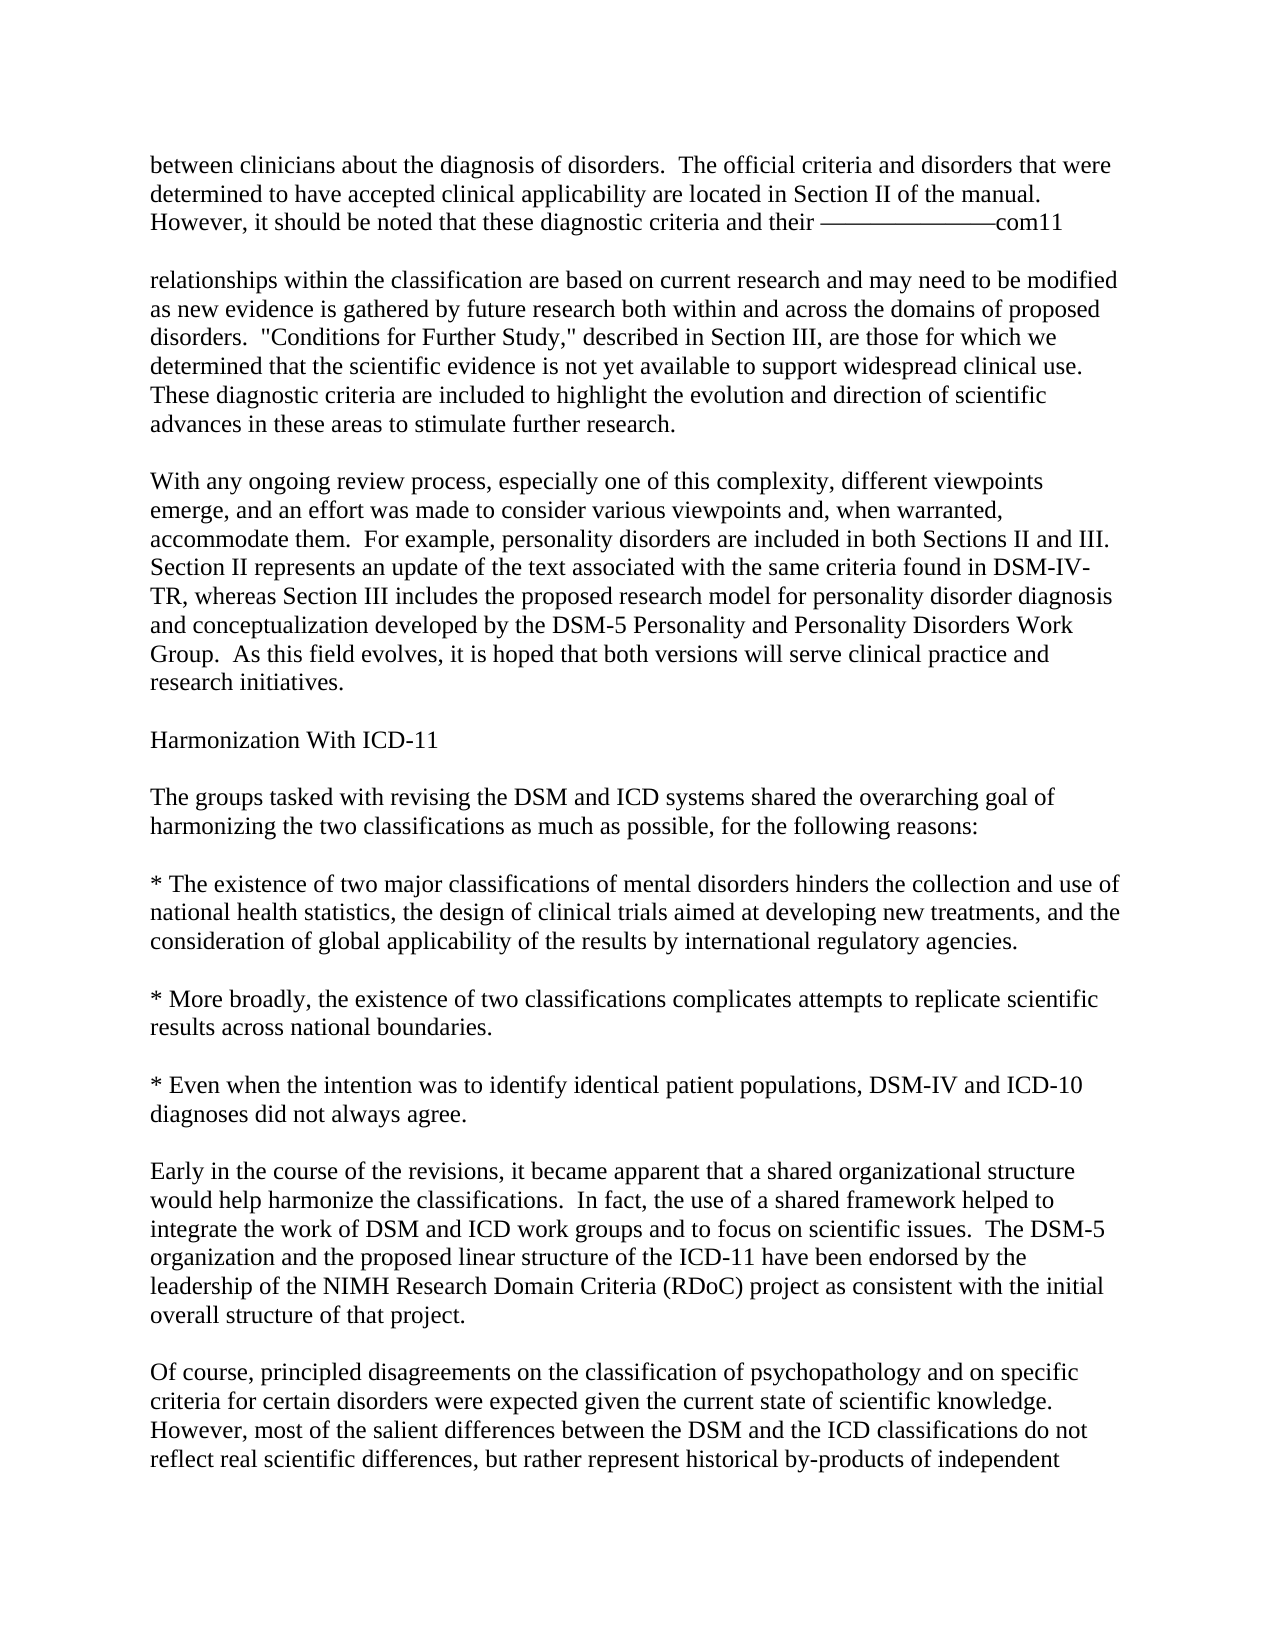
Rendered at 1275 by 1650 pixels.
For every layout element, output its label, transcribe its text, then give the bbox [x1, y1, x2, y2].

text Harmonization With ICD-11 [150, 725, 1125, 754]
text The groups tasked with revising the DSM and ICD systems shared the overarching goal of harmonizing the two classifications as much as possible, for the following reasons: [150, 782, 1125, 840]
text Early in the course of the revisions, it became apparent that a shared organizational structure would help harmonize the classifications. In fact, the use of a shared framework helped to integrate the work of DSM and ICD work groups and to focus on scientific issues. The DSM-5 organization and the proposed linear structure of the ICD-11 have been endorsed by the leadership of the NIMH Research Domain Criteria (RDoC) project as consistent with the initial overall structure of that project. [150, 1156, 1125, 1329]
text With any ongoing review process, especially one of this complexity, different viewpoints emerge, and an effort was made to consider various viewpoints and, when warranted, accommodate them. For example, personality disorders are included in both Sections II and III. Section II represents an update of the text associated with the same criteria found in DSM-IV-TR, whereas Section III includes the proposed research model for personality disorder diagnosis and conceptualization developed by the DSM-5 Personality and Personality Disorders Work Group. As this field evolves, it is hoped that both versions will serve clinical practice and research initiatives. [150, 466, 1125, 696]
text relationships within the classification are based on current research and may need to be modified as new evidence is gathered by future research both within and across the domains of proposed disorders. "Conditions for Further Study," described in Section III, are those for which we determined that the scientific evidence is not yet available to support widespread clinical use. These diagnostic criteria are included to highlight the evolution and direction of scientific advances in these areas to stimulate further research. [150, 265, 1125, 437]
text * More broadly, the existence of two classifications complicates attempts to replicate scientific results across national boundaries. [150, 984, 1125, 1041]
text * The existence of two major classifications of mental disorders hinders the collection and use of national health statistics, the design of clinical trials aimed at developing new treatments, and the consideration of global applicability of the results by international regulatory agencies. [150, 869, 1125, 955]
text * Even when the intention was to identify identical patient populations, DSM-IV and ICD-10 diagnoses did not always agree. [150, 1070, 1125, 1127]
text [150, 1357, 1125, 1472]
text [150, 150, 1125, 236]
